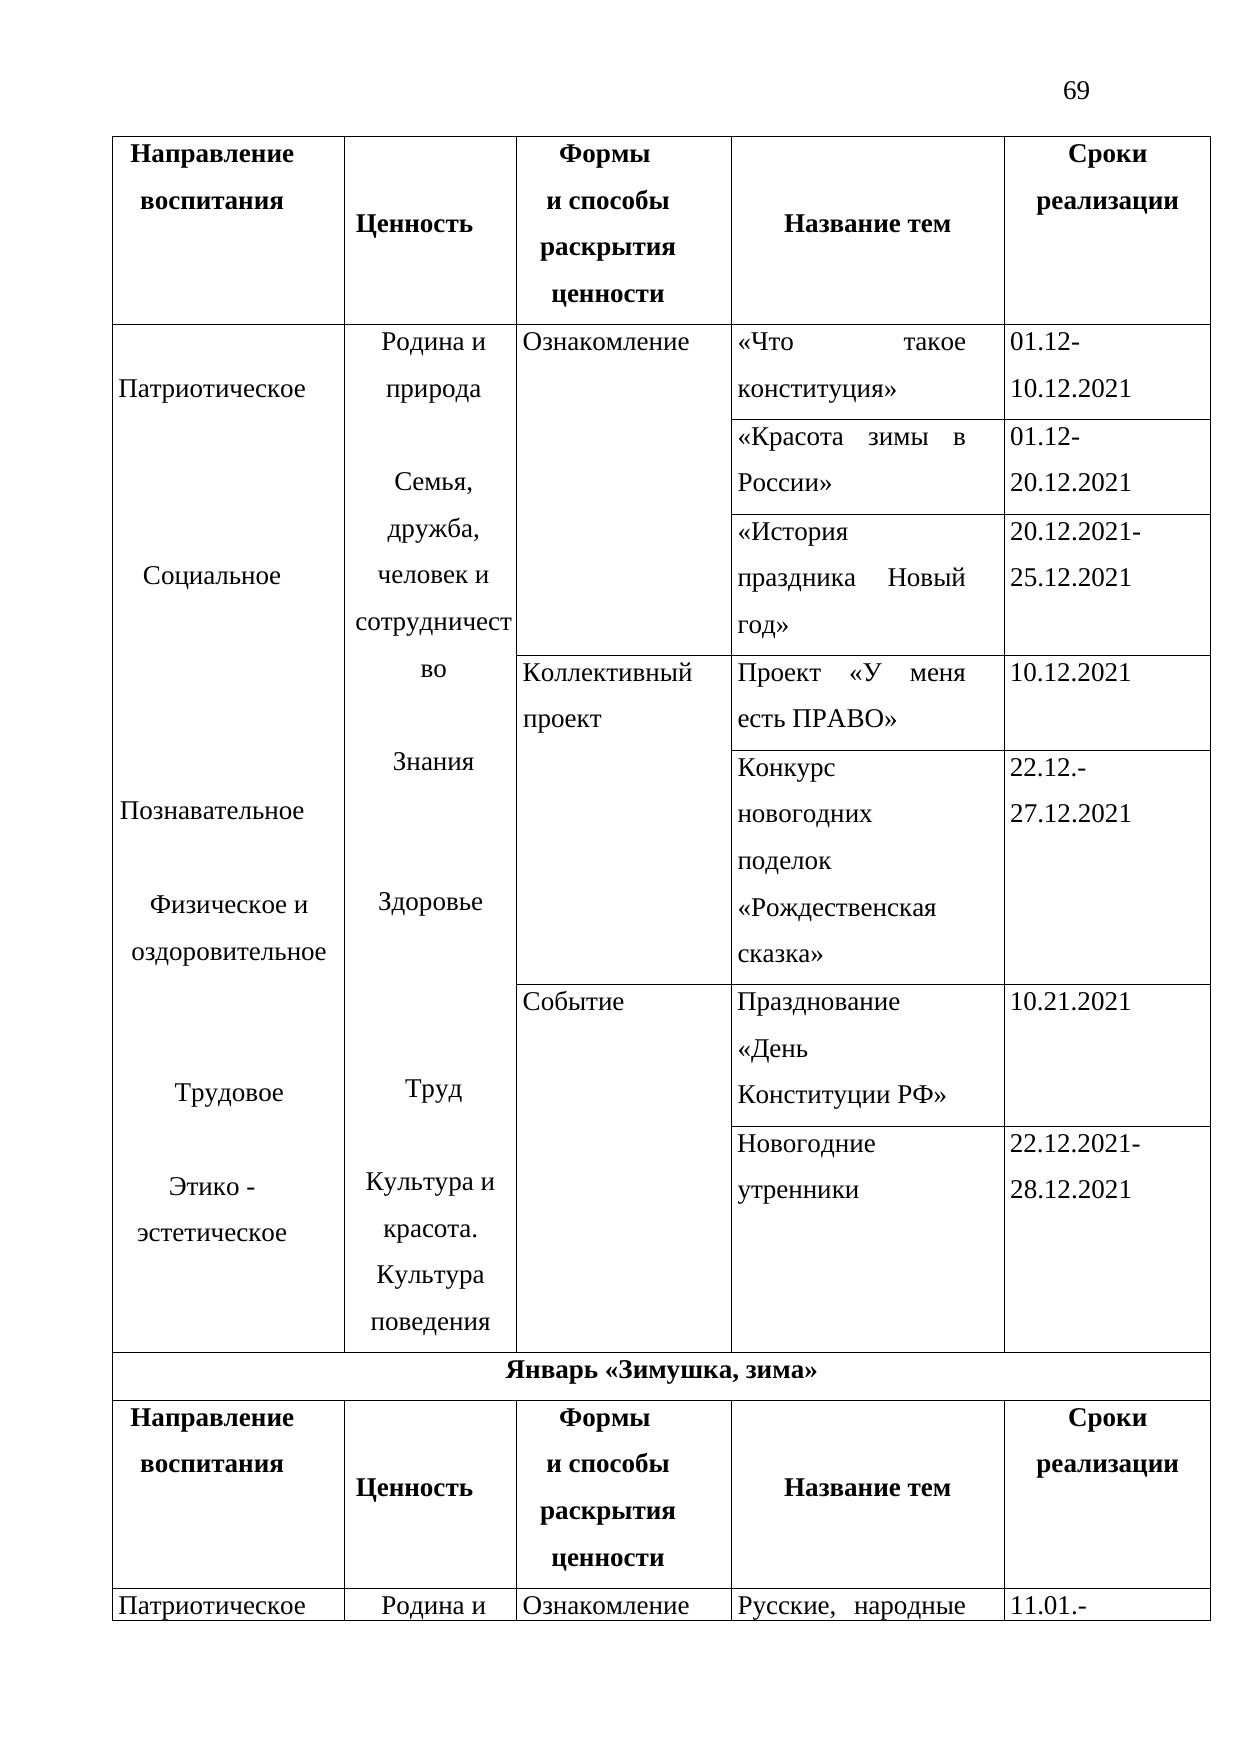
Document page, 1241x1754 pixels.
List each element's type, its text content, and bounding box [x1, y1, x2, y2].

table_cell 10.12.2021 [1005, 656, 1210, 749]
table_cell 01.12-20.12.2021 [1005, 420, 1210, 513]
table_cell 10.21.2021 [1005, 985, 1210, 1126]
table_cell 11.01.-31.01.2022 [1005, 1589, 1210, 1620]
table_cell Событие [517, 985, 731, 1352]
table_cell Название тем [732, 137, 1004, 324]
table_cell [345, 1589, 516, 1620]
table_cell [113, 1589, 344, 1620]
table_cell Коллективный проект [517, 656, 731, 984]
table_cell Ценность [345, 137, 516, 324]
table_cell 22.12.2021-28.12.2021 [1005, 1127, 1210, 1352]
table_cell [113, 325, 344, 1352]
table_cell Проект «У меня есть ПРАВО» [732, 656, 1004, 749]
table_cell Празднование «День Конституции РФ» [732, 985, 1004, 1126]
table_cell Ознакомление [517, 1589, 731, 1620]
table_cell 01.12-10.12.2021 [1005, 325, 1210, 419]
table_cell Ценность [345, 1401, 516, 1588]
table_cell Направление воспитания [113, 1401, 344, 1588]
table_cell «Красота зимы в России» [732, 420, 1004, 513]
table_cell 20.12.2021-25.12.2021 [1005, 515, 1210, 655]
table_cell «Что такое конституция» [732, 325, 1004, 419]
table_cell Ознакомление [517, 325, 731, 655]
table_cell Направление воспитания [113, 137, 344, 324]
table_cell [732, 1589, 1004, 1620]
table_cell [345, 325, 516, 1352]
table_cell Сроки реализации [1005, 1401, 1210, 1588]
table_cell Январь «Зимушка, зима» [113, 1353, 1210, 1400]
table_cell Название тем [732, 1401, 1004, 1588]
table_cell Формы и способы раскрытия ценности [517, 1401, 731, 1588]
table_cell Формы и способы раскрытия ценности [517, 137, 731, 324]
table_cell «История праздника Новый год» [732, 515, 1004, 655]
table_cell 22.12.-27.12.2021 [1005, 751, 1210, 984]
table_cell Новогодние утренники [732, 1127, 1004, 1352]
table_cell Сроки реализации [1005, 137, 1210, 324]
table_cell Конкурс новогодних поделок «Рождественская сказка» [732, 751, 1004, 984]
